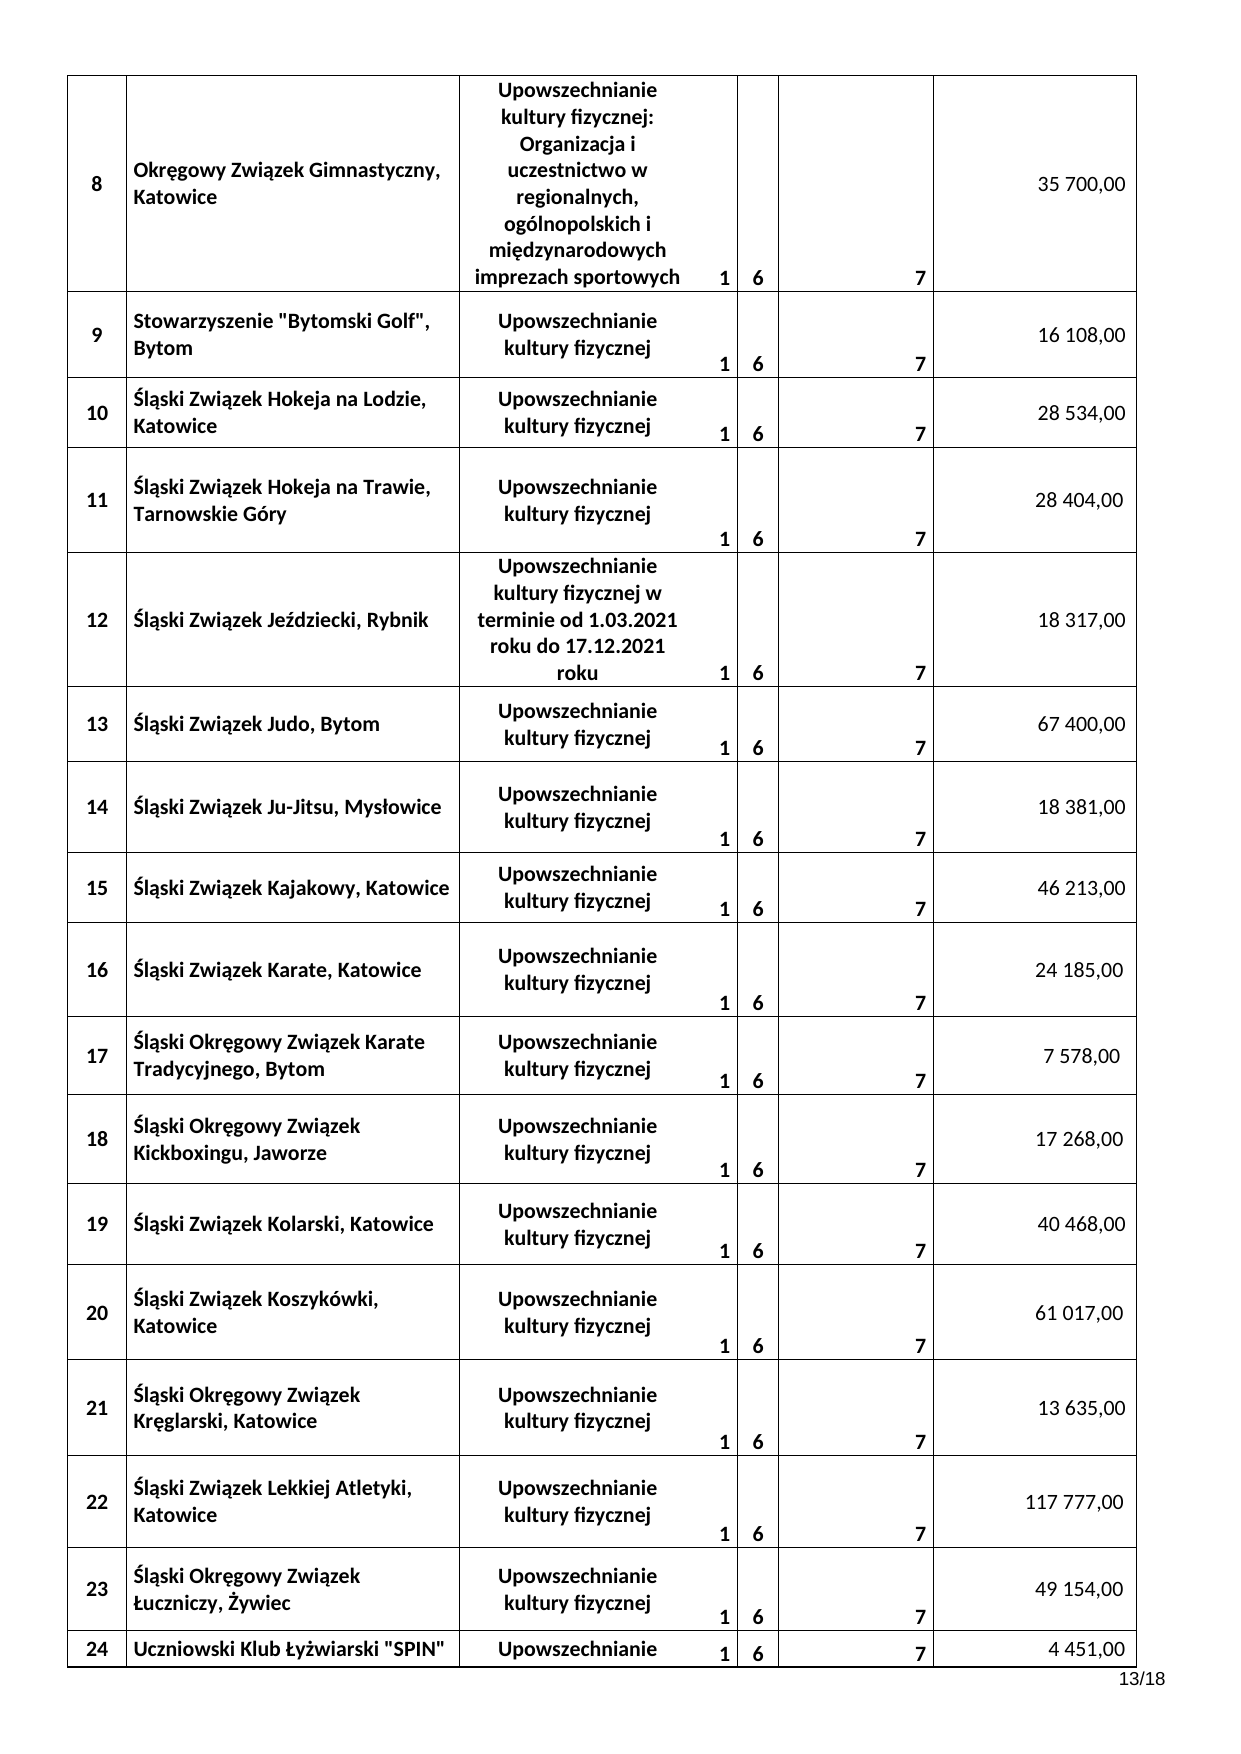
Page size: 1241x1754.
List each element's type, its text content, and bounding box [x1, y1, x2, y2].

table_cell 4 451,00 [934, 1631, 1136, 1666]
table_cell Upowszechnianie kultury fizycznej [460, 1095, 696, 1183]
table_cell 1 [696, 1456, 737, 1547]
table_cell 49 154,00 [934, 1548, 1136, 1630]
table_cell 7 [779, 553, 933, 686]
table_cell 22 [68, 1456, 126, 1547]
table_cell 7 [779, 762, 933, 852]
table_cell Upowszechnianie kultury fizycznej [460, 853, 696, 922]
table_cell 7 [779, 1548, 933, 1630]
table_cell 35 700,00 [934, 76, 1136, 291]
table_cell 7 [779, 923, 933, 1016]
table_cell 7 [779, 1095, 933, 1183]
table_cell Śląski Związek Hokeja na Trawie, Tarnowskie Góry [127, 448, 459, 552]
table_cell 6 [738, 448, 778, 552]
table_cell 12 [68, 553, 126, 686]
table_cell Upowszechnianie kultury fizycznej w terminie od 1.03.2021 roku do 17.12.2021 roku [460, 553, 696, 686]
table_cell Upowszechnianie kultury fizycznej [460, 1265, 696, 1359]
table_cell 40 468,00 [934, 1184, 1136, 1264]
table_cell Śląski Związek Jeździecki, Rybnik [127, 553, 459, 686]
table_cell Śląski Okręgowy Związek Kręglarski, Katowice [127, 1360, 459, 1455]
table_cell Śląski Związek Kajakowy, Katowice [127, 853, 459, 922]
table_cell 7 [779, 448, 933, 552]
table_cell Upowszechnianie kultury fizycznej [460, 923, 696, 1016]
table_cell Śląski Związek Lekkiej Atletyki, Katowice [127, 1456, 459, 1547]
table_cell 6 [738, 1548, 778, 1630]
table_cell 6 [738, 1017, 778, 1094]
table_cell 1 [696, 76, 737, 291]
table_cell 6 [738, 76, 778, 291]
table_cell 21 [68, 1360, 126, 1455]
table_cell 1 [696, 1360, 737, 1455]
table_cell 17 268,00 [934, 1095, 1136, 1183]
table_cell 6 [738, 1184, 778, 1264]
table_cell 7 578,00 [934, 1017, 1136, 1094]
table_cell 67 400,00 [934, 687, 1136, 761]
table_cell 6 [738, 553, 778, 686]
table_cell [460, 1631, 696, 1666]
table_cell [127, 1631, 459, 1666]
table_cell 23 [68, 1548, 126, 1630]
table_cell 1 [696, 292, 737, 377]
table_cell 6 [738, 1265, 778, 1359]
table_cell Upowszechnianie kultury fizycznej [460, 1360, 696, 1455]
table_cell Okręgowy Związek Gimnastyczny, Katowice [127, 76, 459, 291]
table_cell 13 635,00 [934, 1360, 1136, 1455]
table_cell 7 [779, 687, 933, 761]
table_cell 1 [696, 1548, 737, 1630]
table_cell 61 017,00 [934, 1265, 1136, 1359]
table_cell Upowszechnianie kultury fizycznej [460, 1017, 696, 1094]
table_cell Śląski Związek Karate, Katowice [127, 923, 459, 1016]
table_cell 9 [68, 292, 126, 377]
table_cell 7 [779, 1184, 933, 1264]
table_cell 1 [696, 1017, 737, 1094]
table_cell 16 108,00 [934, 292, 1136, 377]
table_cell Śląski Związek Judo, Bytom [127, 687, 459, 761]
table_cell 6 [738, 1095, 778, 1183]
table_cell 6 [738, 1456, 778, 1547]
table_cell Śląski Okręgowy Związek Karate Tradycyjnego, Bytom [127, 1017, 459, 1094]
table_cell 7 [779, 853, 933, 922]
table_cell 7 [779, 1631, 933, 1666]
table_cell Upowszechnianie kultury fizycznej [460, 687, 696, 761]
table_cell 117 777,00 [934, 1456, 1136, 1547]
table_cell 1 [696, 1631, 737, 1666]
table_cell 1 [696, 553, 737, 686]
table_cell 24 [68, 1631, 126, 1666]
table_cell 17 [68, 1017, 126, 1094]
table_cell 28 534,00 [934, 378, 1136, 447]
table_cell 7 [779, 76, 933, 291]
table_cell 7 [779, 1456, 933, 1547]
table_cell 6 [738, 923, 778, 1016]
table_cell 28 404,00 [934, 448, 1136, 552]
table_cell 6 [738, 292, 778, 377]
table_cell 6 [738, 1360, 778, 1455]
table_cell 1 [696, 1265, 737, 1359]
table_cell Upowszechnianie kultury fizycznej [460, 448, 696, 552]
table_cell 13 [68, 687, 126, 761]
table_cell Stowarzyszenie "Bytomski Golf", Bytom [127, 292, 459, 377]
table_cell 7 [779, 1017, 933, 1094]
table_cell 1 [696, 448, 737, 552]
table_cell 1 [696, 1095, 737, 1183]
table_cell 1 [696, 1184, 737, 1264]
table_cell Upowszechnianie kultury fizycznej: Organizacja i uczestnictwo w regionalnych, ogólnopolskich i międzynarodowych imprezach sportowych [460, 76, 696, 291]
table_cell 16 [68, 923, 126, 1016]
table_cell 11 [68, 448, 126, 552]
table_cell 1 [696, 762, 737, 852]
table_cell 18 317,00 [934, 553, 1136, 686]
table_cell 6 [738, 1631, 778, 1666]
table_cell 7 [779, 1265, 933, 1359]
table_cell Śląski Związek Kolarski, Katowice [127, 1184, 459, 1264]
table_cell 1 [696, 378, 737, 447]
table_cell Upowszechnianie kultury fizycznej [460, 292, 696, 377]
table_cell 6 [738, 762, 778, 852]
table_cell 6 [738, 853, 778, 922]
table_cell 24 185,00 [934, 923, 1136, 1016]
table_cell 10 [68, 378, 126, 447]
table_cell 46 213,00 [934, 853, 1136, 922]
table_cell 15 [68, 853, 126, 922]
table_cell Śląski Związek Koszykówki, Katowice [127, 1265, 459, 1359]
table_cell Upowszechnianie kultury fizycznej [460, 762, 696, 852]
table_cell Upowszechnianie kultury fizycznej [460, 1548, 696, 1630]
table_cell 20 [68, 1265, 126, 1359]
table_cell Śląski Okręgowy Związek Kickboxingu, Jaworze [127, 1095, 459, 1183]
table_cell Śląski Okręgowy Związek Łuczniczy, Żywiec [127, 1548, 459, 1630]
table_cell 6 [738, 378, 778, 447]
table_cell 7 [779, 378, 933, 447]
table_cell 14 [68, 762, 126, 852]
table_cell 7 [779, 292, 933, 377]
table_cell 8 [68, 76, 126, 291]
table_cell 1 [696, 687, 737, 761]
table_cell Upowszechnianie kultury fizycznej [460, 378, 696, 447]
table_cell 7 [779, 1360, 933, 1455]
table_cell Upowszechnianie kultury fizycznej [460, 1184, 696, 1264]
table_cell 6 [738, 687, 778, 761]
table_cell Śląski Związek Hokeja na Lodzie, Katowice [127, 378, 459, 447]
table_cell 18 381,00 [934, 762, 1136, 852]
table_cell Upowszechnianie kultury fizycznej [460, 1456, 696, 1547]
table_cell 19 [68, 1184, 126, 1264]
table_cell 1 [696, 853, 737, 922]
table_cell 18 [68, 1095, 126, 1183]
table_cell 1 [696, 923, 737, 1016]
table_cell Śląski Związek Ju-Jitsu, Mysłowice [127, 762, 459, 852]
